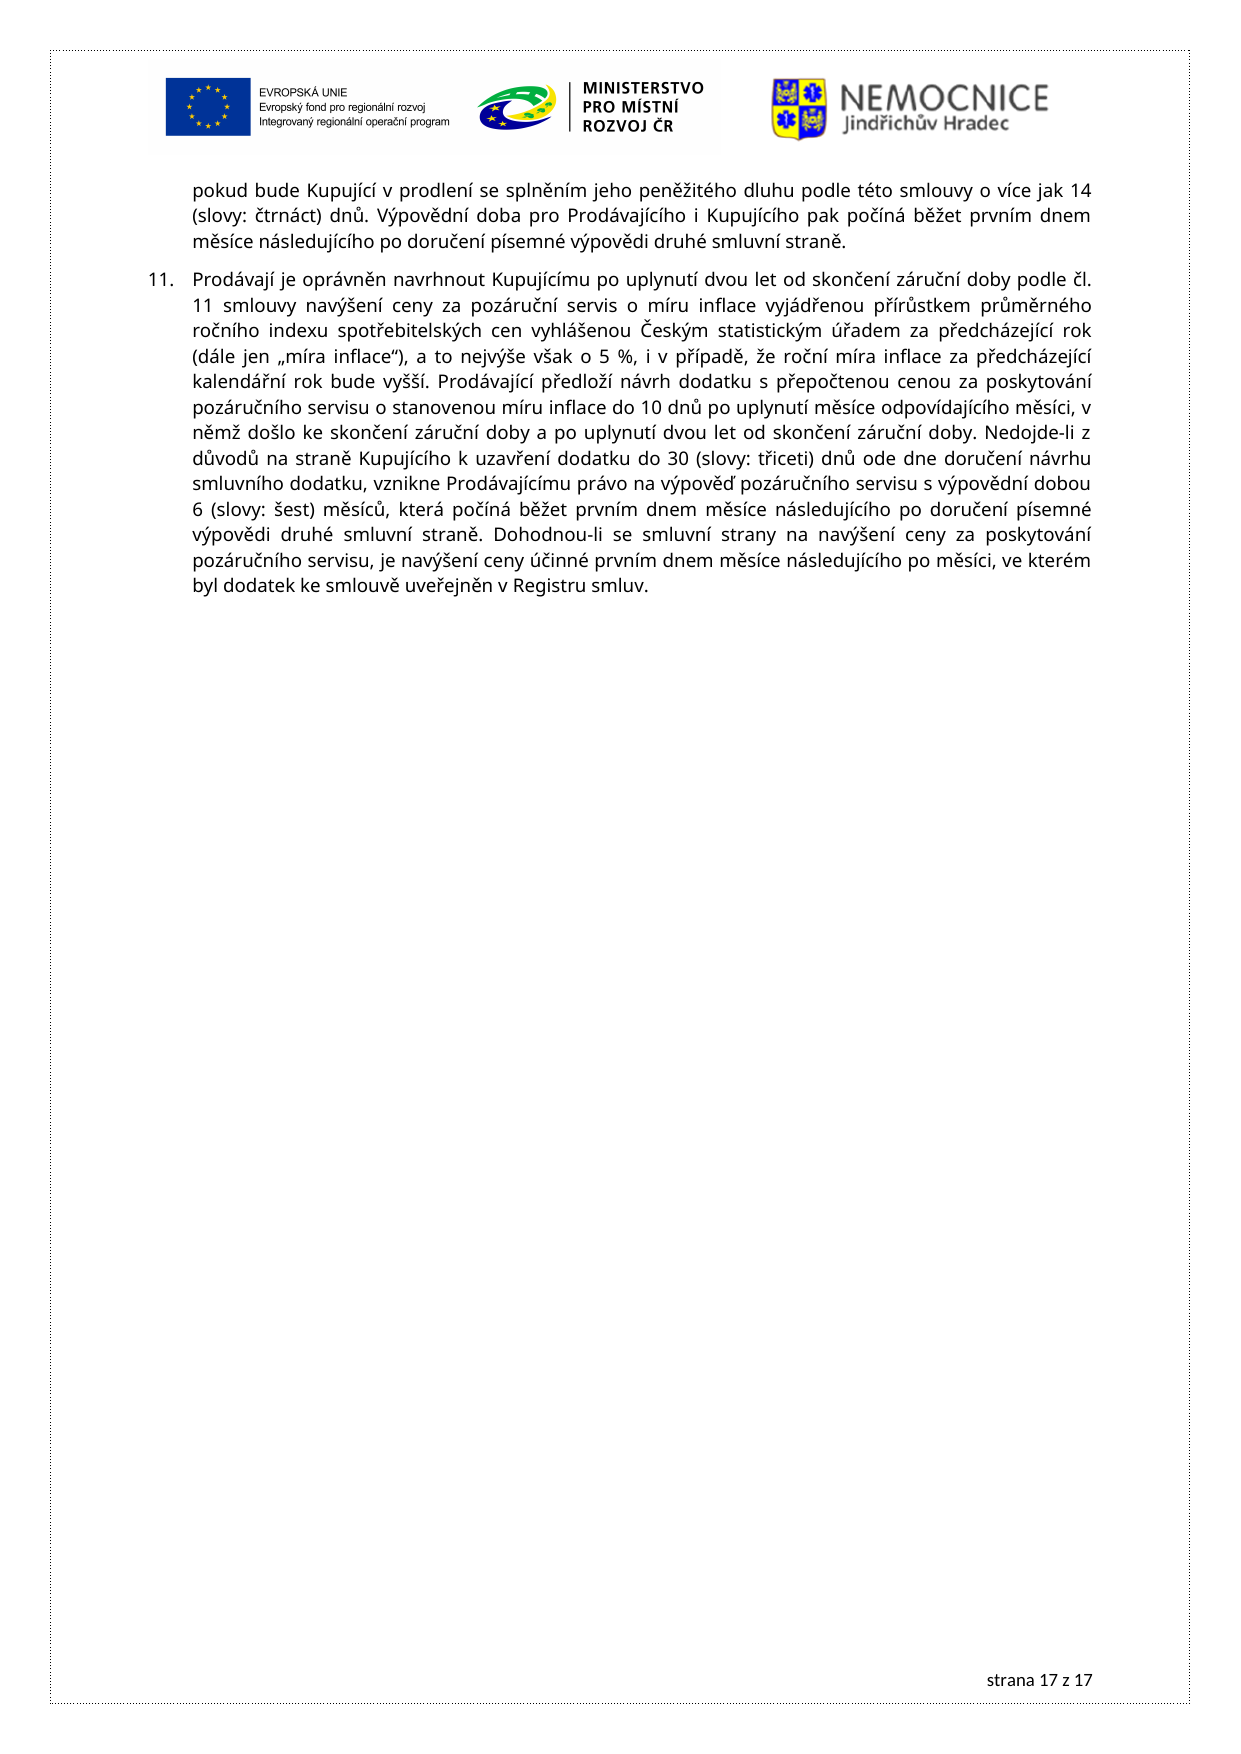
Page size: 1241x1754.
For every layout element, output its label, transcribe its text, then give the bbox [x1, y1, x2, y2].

picture [147, 59, 722, 155]
list Prodávají je oprávněn navrhnout Kupujícímu po uplynutí dvou let od skončení záruční doby podle čl. 11 smlouvy navýšení ceny za pozáruční servis o míru inflace vyjádřenou přírůstkem průměrného ročního indexu spotřebitelských cen vyhlášenou Českým statistickým úřadem za předcházející rok (dále jen „míra inflace“), a to nejvýše však o 5 %, i v případě, že roční míra inflace za předcházející kalendářní rok bude vyšší. Prodávající předloží návrh dodatku s přepočtenou cenou za poskytování pozáručního servisu o stanovenou míru inflace do 10 dnů po uplynutí měsíce odpovídajícího měsíci, v němž došlo ke skončení záruční doby a po uplynutí dvou let od skončení záruční doby. Nedojde-li z důvodů na straně Kupujícího k uzavření dodatku do 30 (slovy: třiceti) dnů ode dne doručení návrhu smluvního dodatku, vznikne Prodávajícímu právo na výpověď pozáručního servisu s výpovědní dobou 6 (slovy: šest) měsíců, která počíná běžet prvním dnem měsíce následujícího po doručení písemné výpovědi druhé smluvní straně. Dohodnou-li se smluvní strany na navýšení ceny za poskytování pozáručního servisu, je navýšení ceny účinné prvním dnem měsíce následujícího po měsíci, ve kterém byl dodatek ke smlouvě uveřejněn v Registru smluv. [148, 266, 1093, 598]
picture [748, 69, 1075, 149]
